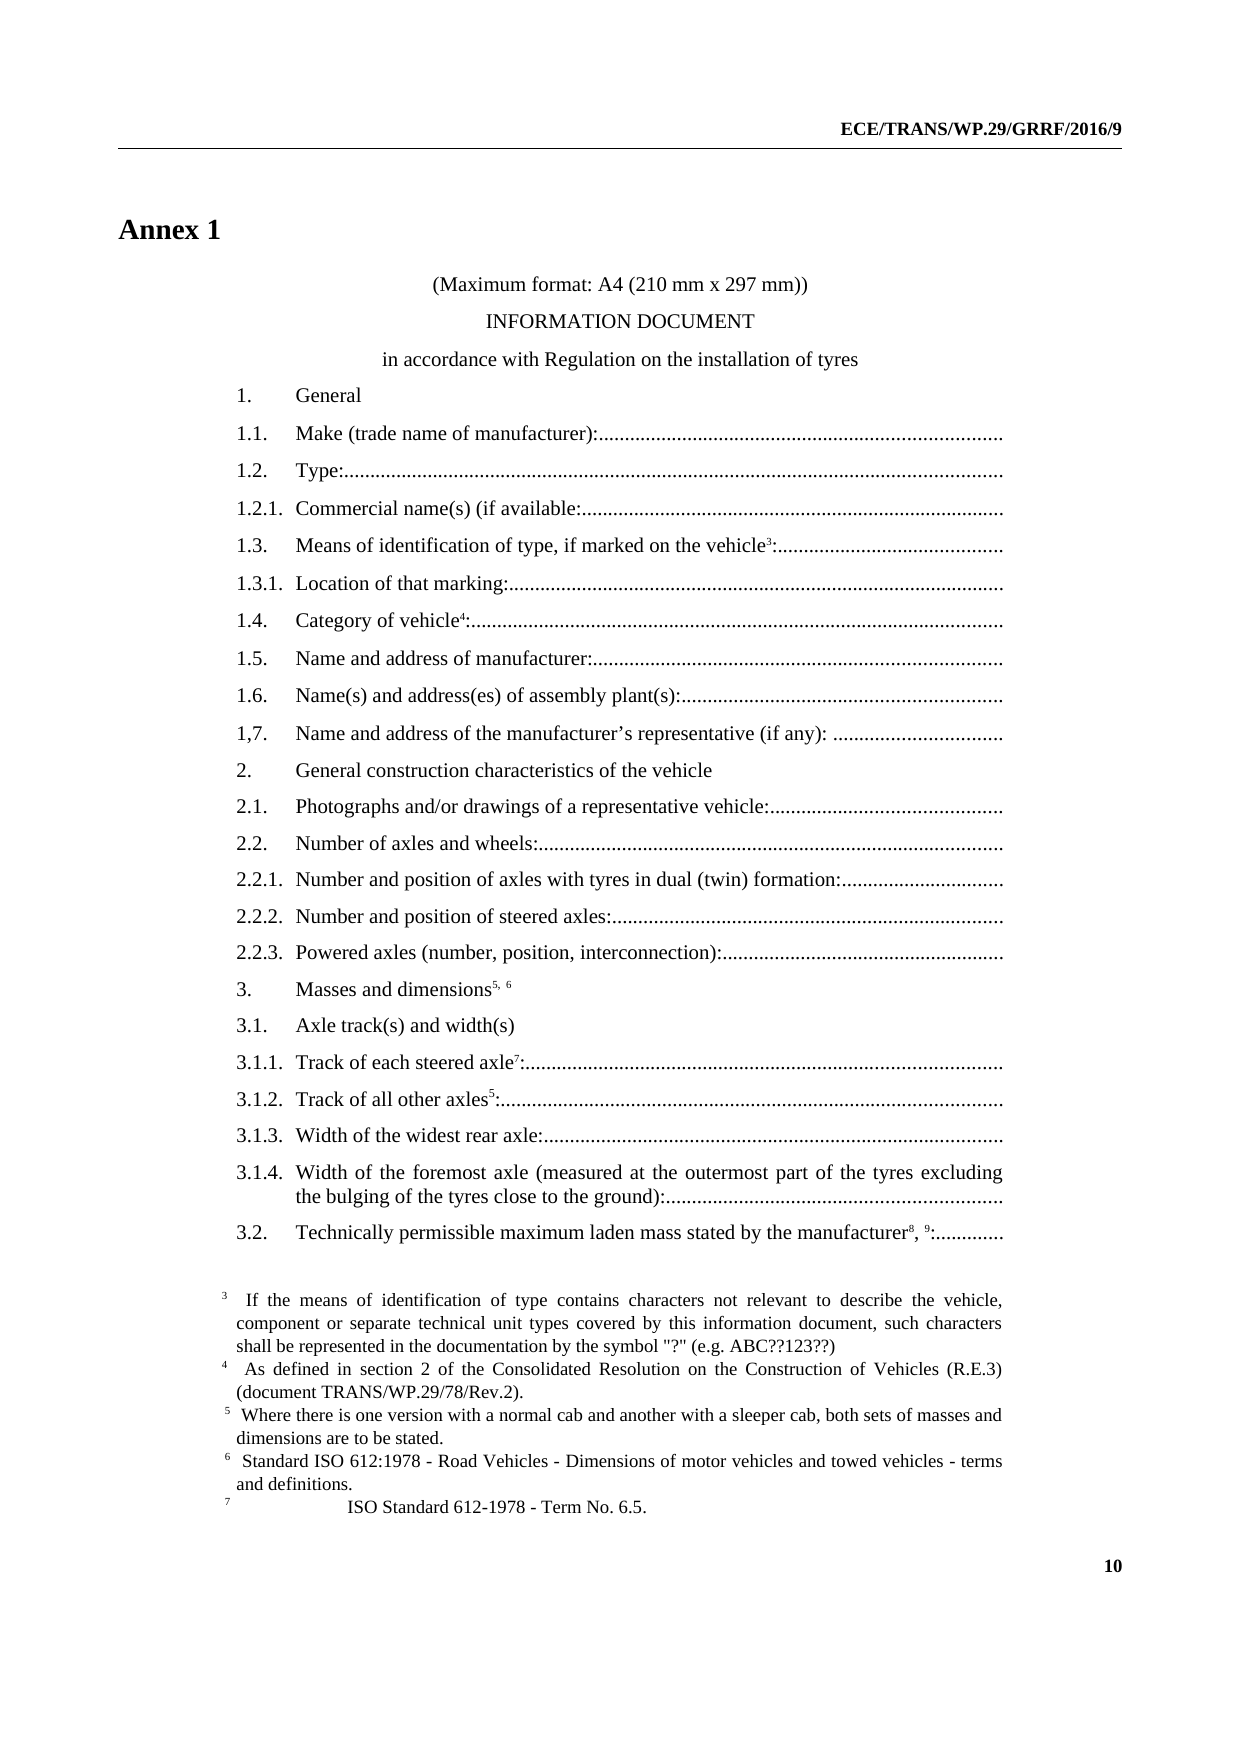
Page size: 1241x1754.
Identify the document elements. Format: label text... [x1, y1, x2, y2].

text 1.4. Category of vehicle: [236, 607, 1004, 632]
text 1.5. Name and address of manufacturer: [236, 645, 1004, 670]
text in accordance with Regulation on the installation of tyres [236, 346, 1004, 371]
text 1. General [236, 383, 1122, 407]
text 2.2.3. Powered axles (number, position, interconnection): [236, 940, 1004, 964]
text 1,7. Name and address of the manufacturer’s representative (if any): [236, 720, 1004, 745]
text Annex 1 [118, 215, 1004, 246]
text 2.2. Number of axles and wheels: [236, 831, 1004, 855]
text 2.2.2. Number and position of steered axles: [236, 904, 1004, 928]
text 1.1. Make (trade name of manufacturer): [236, 420, 1004, 445]
text 2. General construction characteristics of the vehicle [236, 757, 1004, 782]
text 3.1.2. Track of all other axles5: [236, 1087, 1004, 1111]
text 1.2.1. Commercial name(s) (if available: [236, 495, 1004, 520]
text 2.1. Photographs and/or drawings of a representative vehicle: [236, 794, 1004, 818]
text 3. Masses and dimensions, [236, 977, 1004, 1001]
text 1.6. Name(s) and address(es) of assembly plant(s): [236, 682, 1004, 707]
text (Maximum format: A4 (210 mm x 297 mm)) [236, 271, 1004, 296]
text 3.1.4. Width of the foremost axle (measured at the outermost part of the tyres excluding the bulging of the tyres close to the ground): [236, 1160, 1004, 1208]
text 1.2. Type: [236, 457, 1004, 482]
text 3.1.3. Width of the widest rear axle: [236, 1123, 1004, 1147]
text 3.1. Axle track(s) and width(s) [236, 1013, 1004, 1037]
text 1.3.1. Location of that marking: [236, 570, 1004, 595]
text 3.2. Technically permissible maximum laden mass stated by the manufacturer, : [236, 1220, 1004, 1244]
text 2.2.1. Number and position of axles with tyres in dual (twin) formation: [236, 867, 1004, 891]
text INFORMATION DOCUMENT [236, 308, 1004, 333]
text 1.3. Means of identification of type, if marked on the vehicle: [236, 532, 1004, 557]
text 3.1.1. Track of each steered axle: [236, 1050, 1004, 1074]
